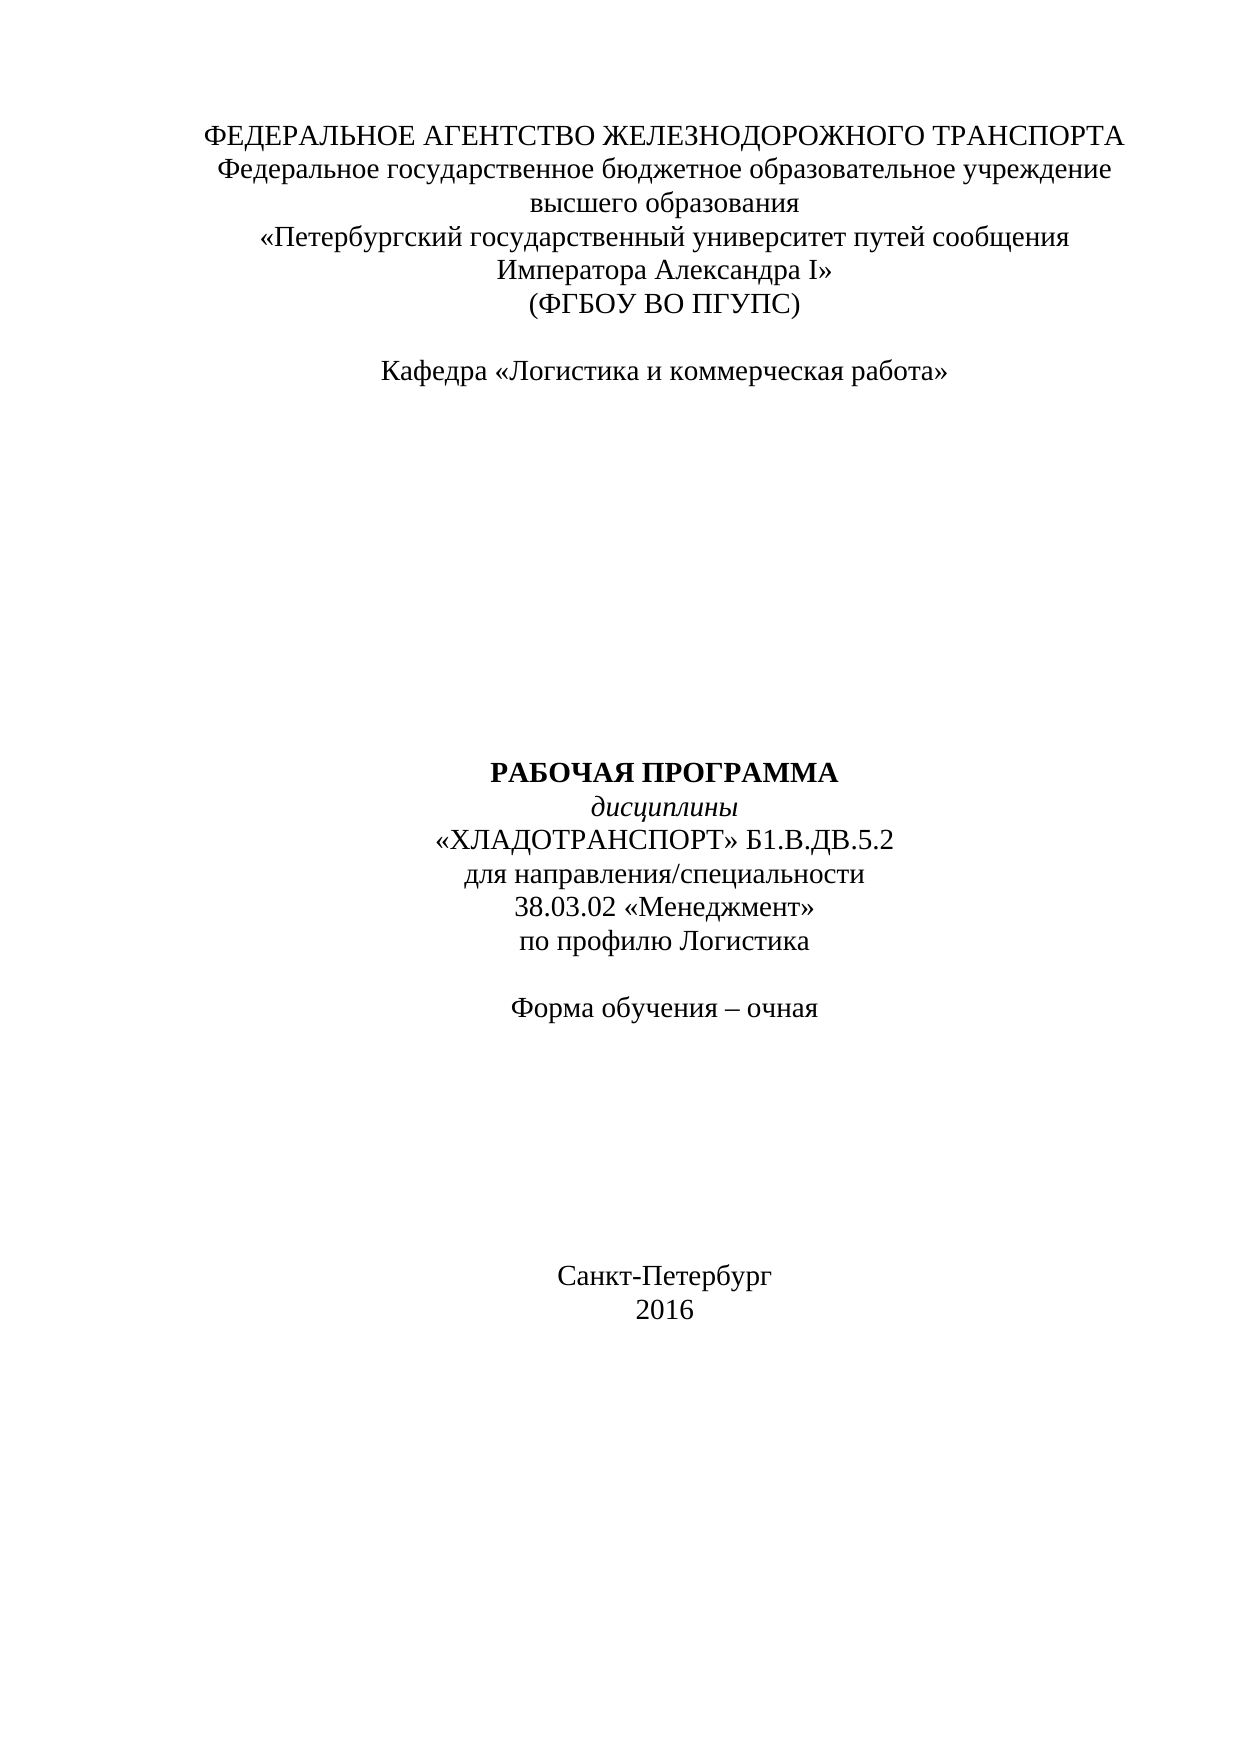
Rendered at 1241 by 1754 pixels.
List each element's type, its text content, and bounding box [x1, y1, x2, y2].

text 38.03.02 «Менеджмент» [177, 889, 1152, 923]
text «Петербургский государственный университет путей сообщения [177, 219, 1152, 252]
text 2016 [177, 1292, 1152, 1326]
text по профилю Логистика [177, 923, 1152, 957]
text ФЕДЕРАЛЬНОЕ АГЕНТСТВО ЖЕЛЕЗНОДОРОЖНОГО ТРАНСПОРТА [177, 118, 1152, 152]
text «ХЛАДОТРАНСПОРТ» Б1.В.ДВ.5.2 [177, 822, 1152, 856]
text Императора Александра I» [177, 252, 1152, 286]
text Санкт-Петербург [177, 1258, 1152, 1292]
text дисциплины [177, 789, 1152, 822]
text РАБОЧАЯ ПРОГРАММА [177, 755, 1152, 789]
text для направления/специальности [177, 856, 1152, 889]
text (ФГБОУ ВО ПГУПС) [177, 286, 1152, 319]
text Форма обучения – очная [177, 990, 1152, 1024]
text Кафедра «Логистика и коммерческая работа» [177, 353, 1152, 386]
text Федеральное государственное бюджетное образовательное учреждение высшего образования [177, 152, 1152, 219]
